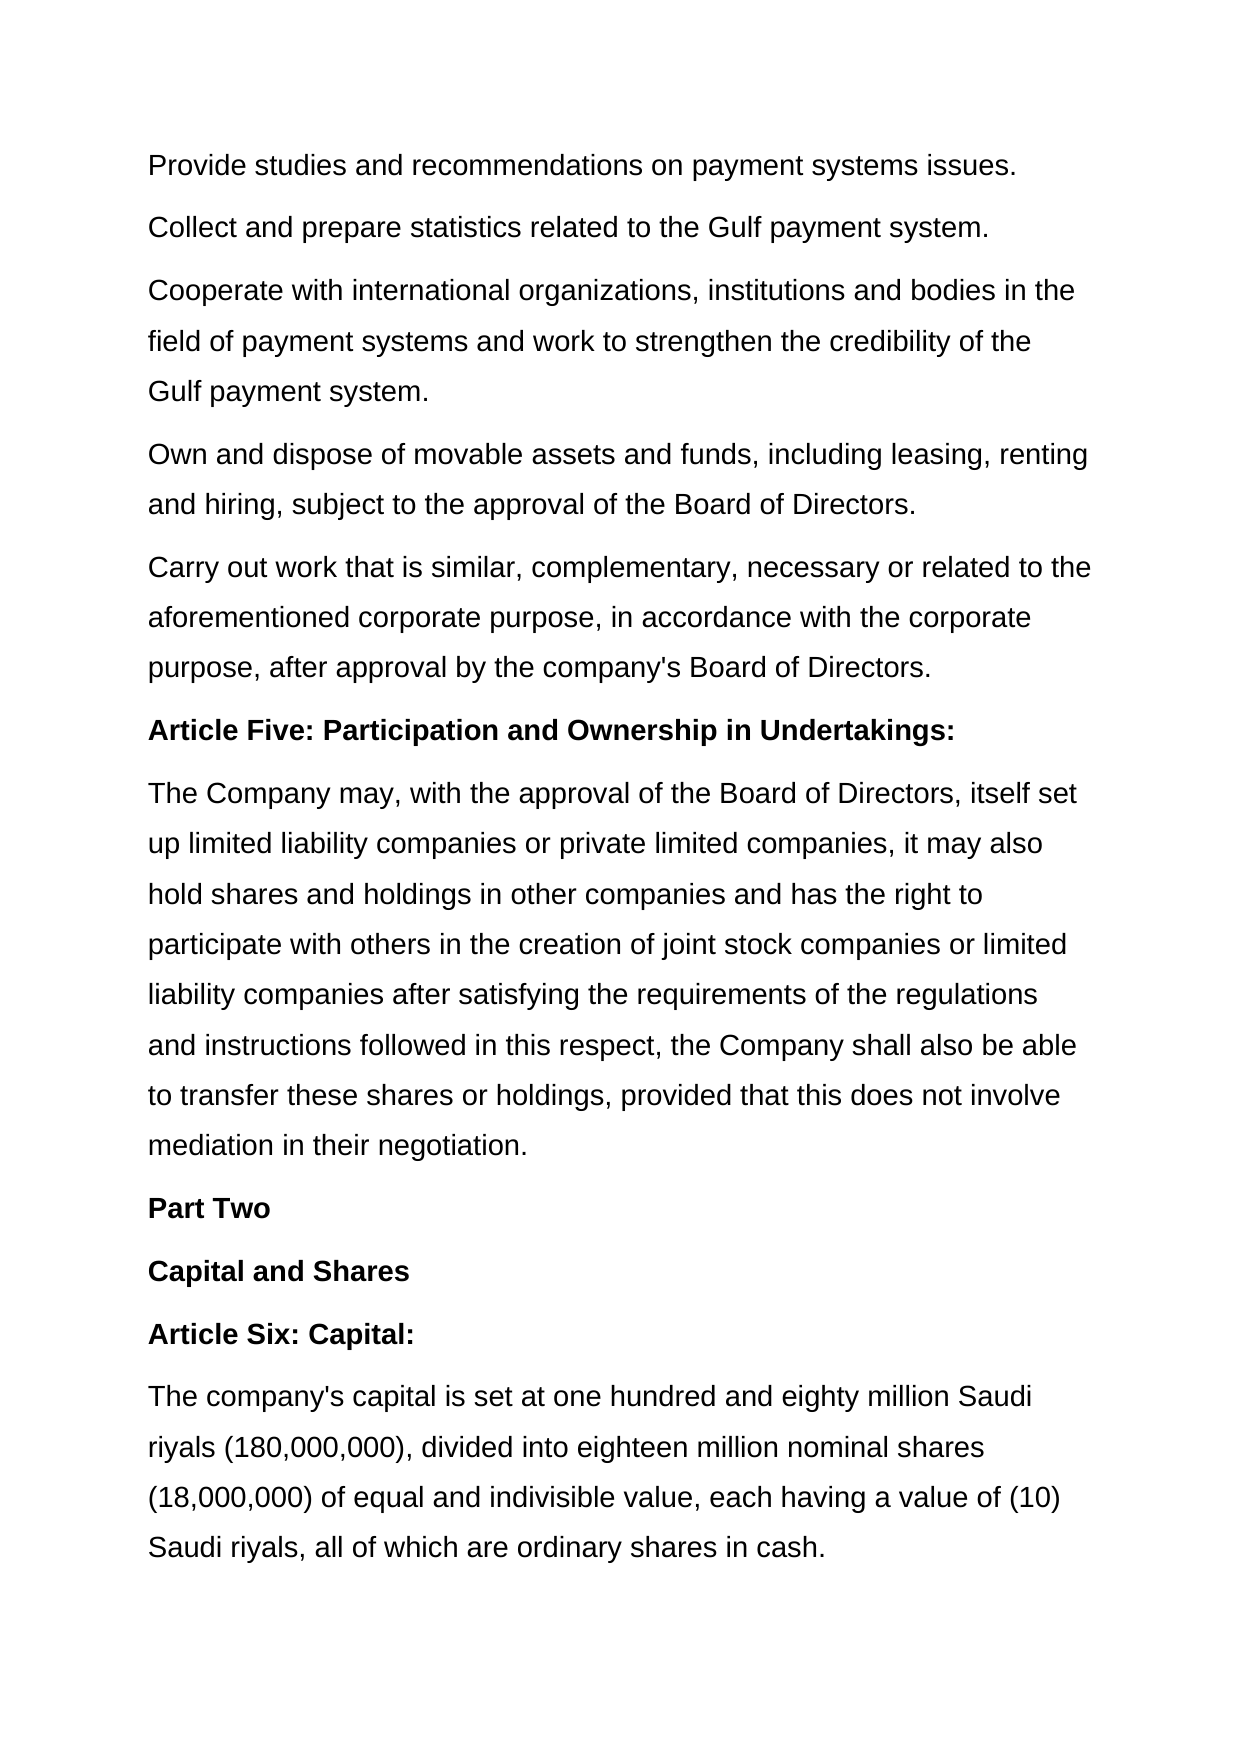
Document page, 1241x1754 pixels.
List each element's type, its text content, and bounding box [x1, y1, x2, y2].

text Part Two [148, 1191, 1093, 1224]
text Capital and Shares [148, 1254, 1093, 1287]
text Article Five: Participation and Ownership in Undertakings: [148, 713, 1093, 747]
text Collect and prepare statistics related to the Gulf payment system. [148, 210, 1093, 244]
text Own and dispose of movable assets and funds, including leasing, renting and hiring, subject to the approval of the Board of Directors. [148, 437, 1093, 521]
text Cooperate with international organizations, institutions and bodies in the field of payment systems and work to strengthen the credibility of the Gulf payment system. [148, 273, 1093, 407]
text The company's capital is set at one hundred and eighty million Saudi riyals (180,000,000), divided into eighteen million nominal shares (18,000,000) of equal and indivisible value, each having a value of (10) Saudi riyals, all of which are ordinary shares in cash. [148, 1379, 1093, 1564]
text Article Six: Capital: [148, 1317, 1093, 1350]
text The Company may, with the approval of the Board of Directors, itself set up limited liability companies or private limited companies, it may also hold shares and holdings in other companies and has the right to participate with others in the creation of joint stock companies or limited liability companies after satisfying the requirements of the regulations and instructions followed in this respect, the Company shall also be able to transfer these shares or holdings, provided that this does not involve mediation in their negotiation. [148, 776, 1093, 1162]
text Provide studies and recommendations on payment systems issues. [148, 148, 1093, 181]
text Carry out work that is similar, complementary, necessary or related to the aforementioned corporate purpose, in accordance with the corporate purpose, after approval by the company's Board of Directors. [148, 550, 1093, 684]
